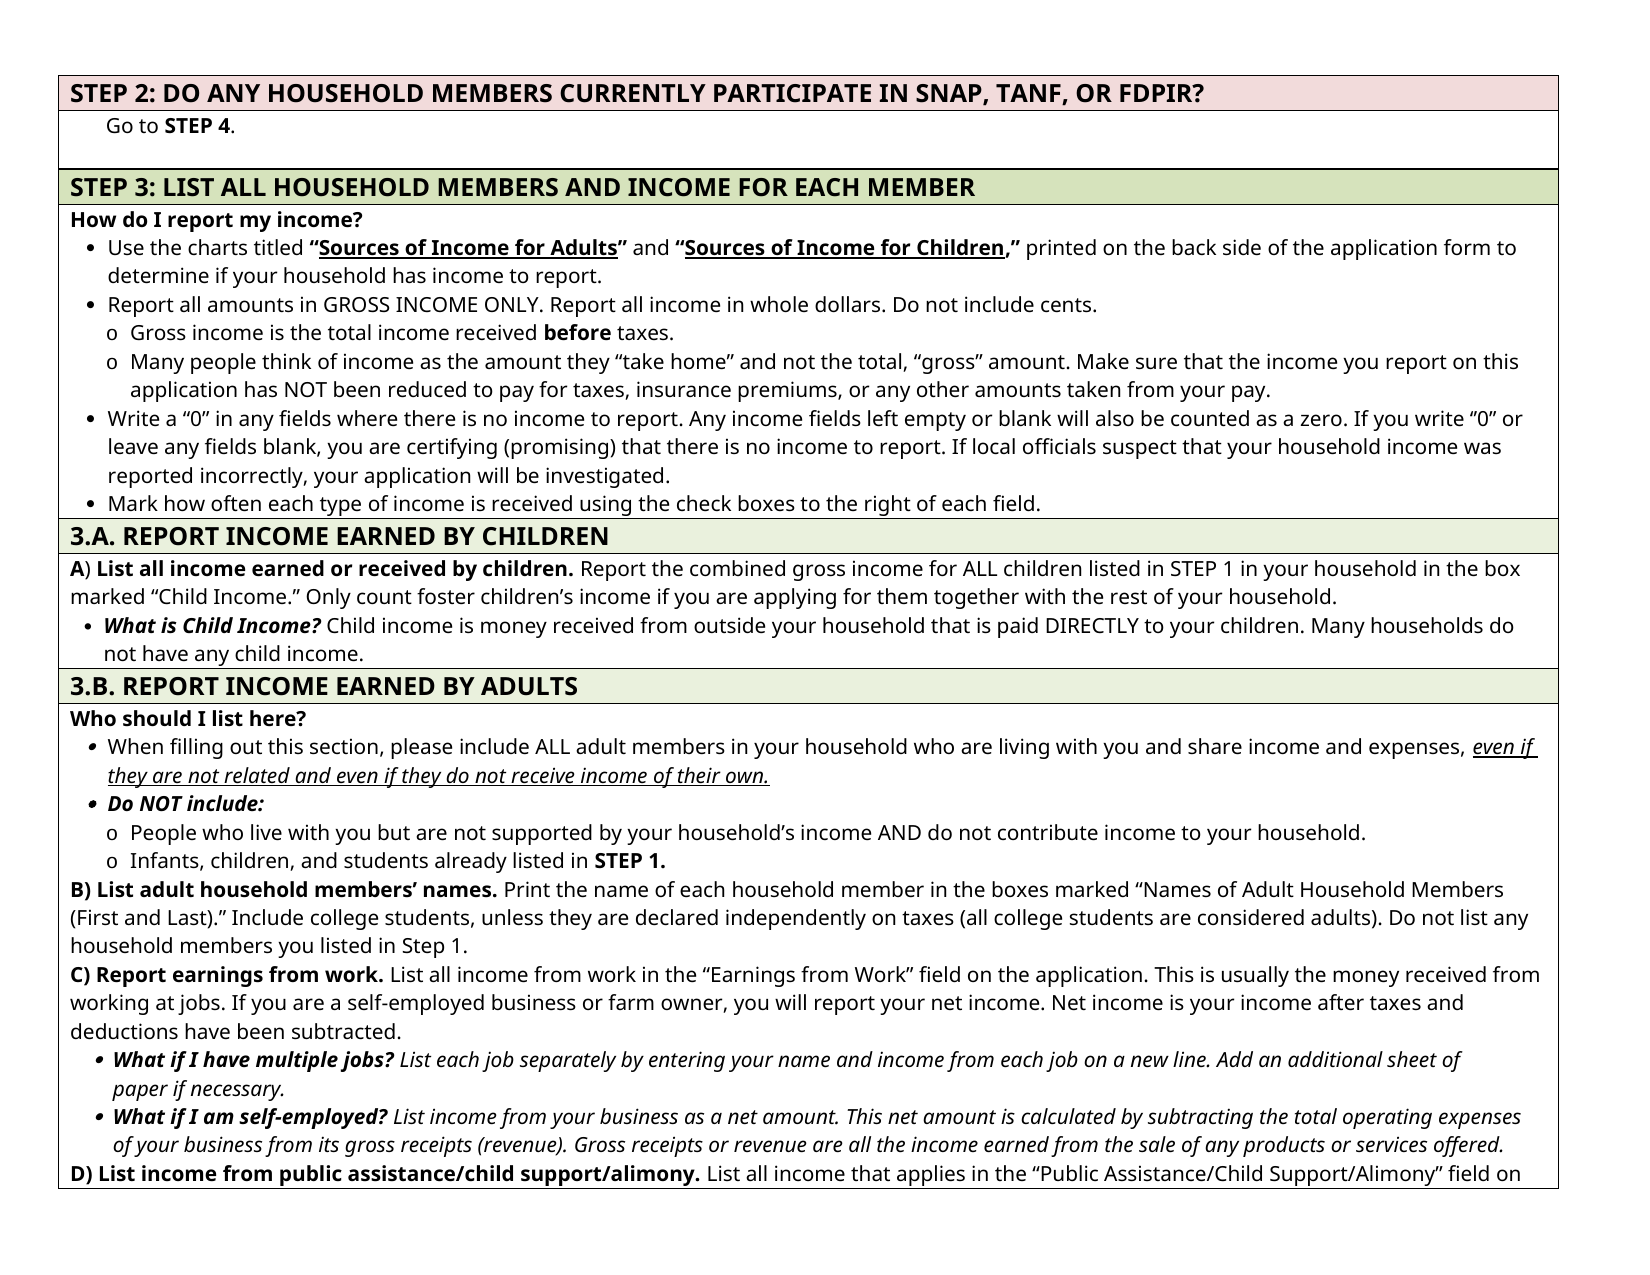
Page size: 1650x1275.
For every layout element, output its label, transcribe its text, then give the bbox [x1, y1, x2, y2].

table_cell A) List all income earned or received by children. Report the combined gross income for ALL children listed in STEP 1 in your household in the box marked “Child Income.” Only count foster children’s income if you are applying for them together with the rest of your household. What is Child Income? Child income is money received from outside your household that is paid DIRECTLY to your children. Many households do not have any child income. [59, 554, 1558, 668]
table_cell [59, 704, 1558, 1187]
table_header STEP 2: DO ANY HOUSEHOLD MEMBERS CURRENTLY PARTICIPATE IN SNAP, TANF, OR FDPIR? [59, 76, 1558, 110]
table_cell 3.B. REPORT INCOME EARNED BY ADULTS [59, 669, 1558, 703]
table_cell How do I report my income? Use the charts titled “Sources of Income for Adults” and “Sources of Income for Children,” printed on the back side of the application form to determine if your household has income to report. Report all amounts in GROSS INCOME ONLY. Report all income in whole dollars. Do not include cents. Gross income is the total income received before taxes. Many people think of income as the amount they “take home” and not the total, “gross” amount. Make sure that the income you report on this application has NOT been reduced to pay for taxes, insurance premiums, or any other amounts taken from your pay. Write a “0” in any fields where there is no income to report. Any income fields left empty or blank will also be counted as a zero. If you write ‘’0’’ or leave any fields blank, you are certifying (promising) that there is no income to report. If local officials suspect that your household income was reported incorrectly, your application will be investigated. Mark how often each type of income is received using the check boxes to the right of each field. [59, 205, 1558, 518]
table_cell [59, 111, 1558, 168]
table_cell 3.A. REPORT INCOME EARNED BY CHILDREN [59, 519, 1558, 553]
table_header STEP 3: LIST ALL HOUSEHOLD MEMBERS AND INCOME FOR EACH MEMBER [59, 170, 1558, 204]
